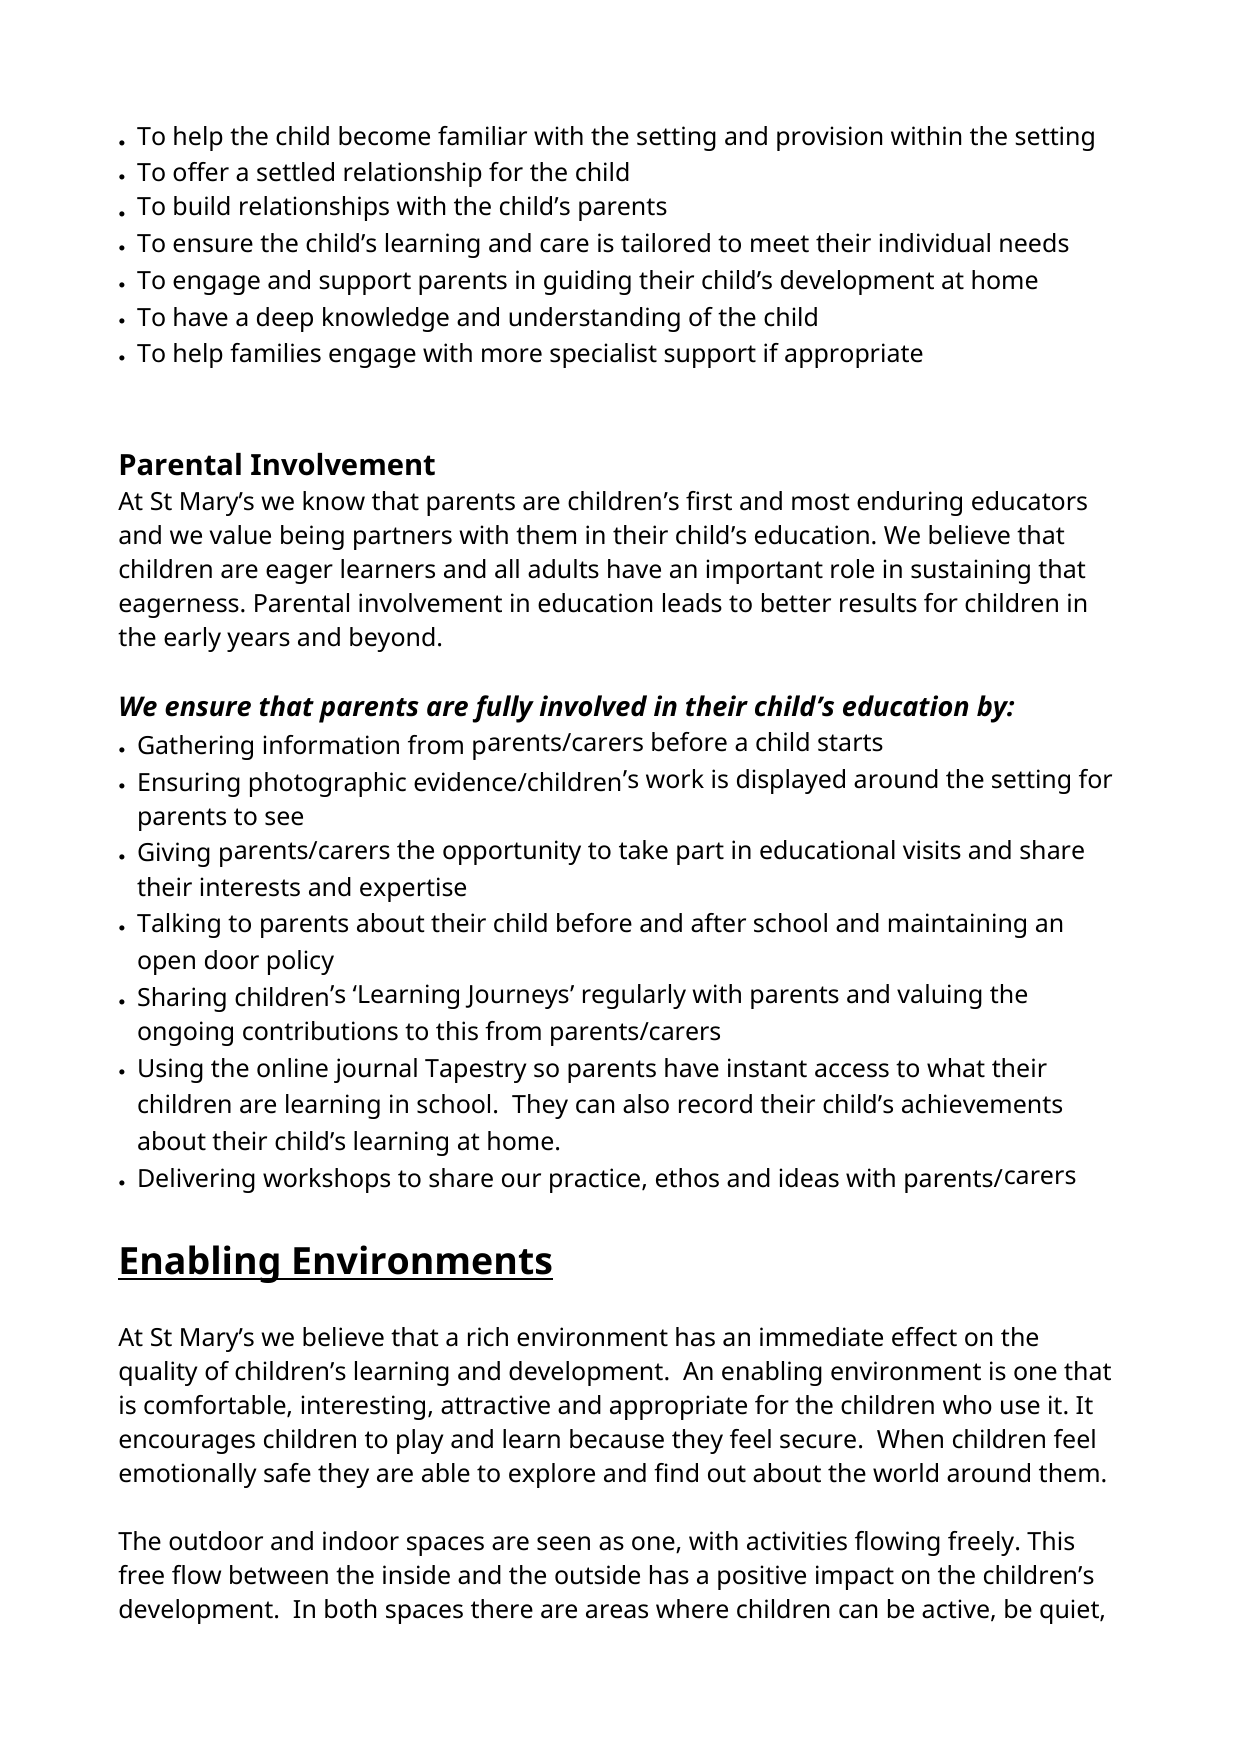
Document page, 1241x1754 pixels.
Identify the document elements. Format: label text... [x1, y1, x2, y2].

text Parental Involvement [118, 444, 1122, 483]
list Gathering information from parents/carers before a child starts [118, 725, 1122, 762]
list Giving parents/carers the opportunity to take part in educational visits and share their interests and expertise [118, 832, 1122, 903]
list Talking to parents about their child before and after school and maintaining an open door policy [118, 903, 1122, 977]
text We ensure that parents are fully involved in their child’s education by: [118, 688, 1122, 725]
list Sharing children’s ‘Learning Journeys’ regularly with parents and valuing the ongoing contributions to this from parents/carers [118, 977, 1122, 1048]
list To help the child become familiar with the setting and provision within the setting [118, 118, 1122, 152]
list To build relationships with the child’s parents [118, 189, 1122, 223]
text Enabling Environments [118, 1234, 1122, 1285]
list Using the online journal Tapestry so parents have instant access to what their children are learning in school. They can also record their child’s achievements about their child’s learning at home. [118, 1048, 1122, 1158]
list Delivering workshops to share our practice, ethos and ideas with parents/carers [118, 1158, 1122, 1195]
list To ensure the child’s learning and care is tailored to meet their individual needs [118, 223, 1122, 260]
list Ensuring photographic evidence/children’s work is displayed around the setting for parents to see [118, 762, 1122, 832]
text At St Mary’s we know that parents are children’s first and most enduring educators and we value being partners with them in their child’s education. We believe that children are eager learners and all adults have an important role in sustaining that eagerness. Parental involvement in education leads to better results for children in the early years and beyond. [118, 483, 1122, 654]
list To help families engage with more specialist support if appropriate [118, 333, 1122, 370]
text At St Mary’s we believe that a rich environment has an immediate effect on the quality of children’s learning and development. An enabling environment is one that is comfortable, interesting, attractive and appropriate for the children who use it. It encourages children to play and learn because they feel secure. When children feel emotionally safe they are able to explore and find out about the world around them. [118, 1319, 1122, 1490]
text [118, 1524, 1122, 1626]
list To engage and support parents in guiding their child’s development at home [118, 260, 1122, 297]
list To offer a settled relationship for the child [118, 152, 1122, 189]
list To have a deep knowledge and understanding of the child [118, 297, 1122, 333]
